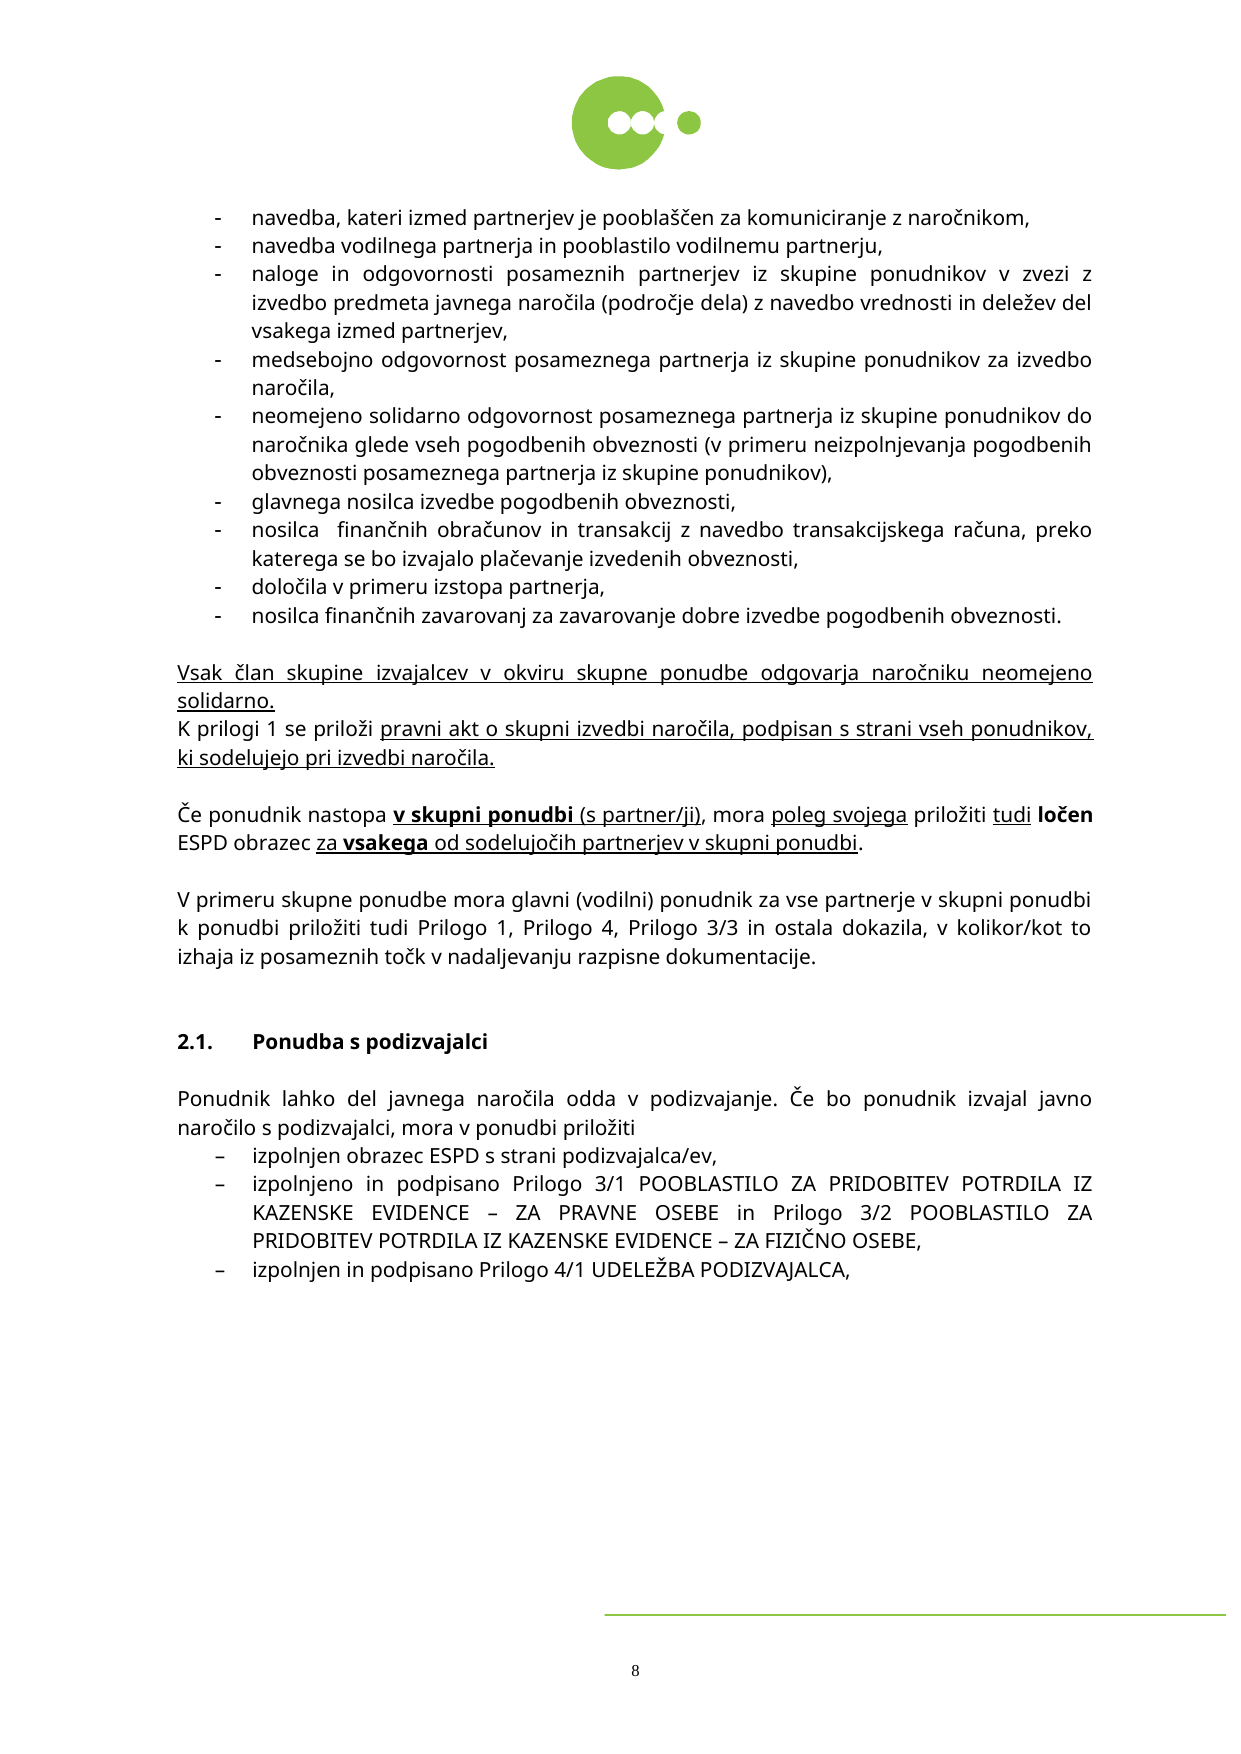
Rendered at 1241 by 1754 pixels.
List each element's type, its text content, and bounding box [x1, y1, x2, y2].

text K prilogi 1 se priloži pravni akt o skupni izvedbi naročila, podpisan s strani vseh ponudnikov, ki sodelujejo pri izvedbi naročila. [177, 714, 1093, 771]
list medsebojno odgovornost posameznega partnerja iz skupine ponudnikov za izvedbo naročila, [214, 345, 1093, 402]
list neomejeno solidarno odgovornost posameznega partnerja iz skupine ponudnikov do naročnika glede vseh pogodbenih obveznosti (v primeru neizpolnjevanja pogodbenih obveznosti posameznega partnerja iz skupine ponudnikov), [214, 402, 1093, 487]
list naloge in odgovornosti posameznih partnerjev iz skupine ponudnikov v zvezi z izvedbo predmeta javnega naročila (področje dela) z navedbo vrednosti in deležev del vsakega izmed partnerjev, [214, 259, 1093, 345]
list določila v primeru izstopa partnerja, [214, 572, 1093, 601]
list navedba, kateri izmed partnerjev je pooblaščen za komuniciranje z naročnikom, [214, 203, 1093, 231]
text Vsak član skupine izvajalcev v okviru skupne ponudbe odgovarja naročniku neomejeno solidarno. [177, 683, 1093, 714]
text Vsak član skupine izvajalcev v okviru skupne ponudbe odgovarja naročniku neomejeno solidarno. [177, 658, 1093, 682]
list izpolnjen in podpisano Prilogo 4/1 UDELEŽBA PODIZVAJALCA, [214, 1255, 1093, 1283]
text Ponudnik lahko del javnega naročila odda v podizvajanje. Če bo ponudnik izvajal javno naročilo s podizvajalci, mora v ponudbi priložiti [177, 1084, 1093, 1141]
text Če ponudnik nastopa v skupni ponudbi (s partner/ji), mora poleg svojega priložiti tudi ločen ESPD obrazec za vsakega od sodelujočih partnerjev v skupni ponudbi. [177, 800, 1093, 857]
list navedba vodilnega partnerja in pooblastilo vodilnemu partnerju, [214, 231, 1093, 259]
text V primeru skupne ponudbe mora glavni (vodilni) ponudnik za vse partnerje v skupni ponudbi k ponudbi priložiti tudi Prilogo 1, Prilogo 4, Prilogo 3/3 in ostala dokazila, v kolikor/kot to izhaja iz posameznih točk v nadaljevanju razpisne dokumentacije. [177, 885, 1093, 970]
list Ponudba s podizvajalci [177, 1027, 1093, 1056]
list izpolnjeno in podpisano Prilogo 3/1 POOBLASTILO ZA PRIDOBITEV POTRDILA IZ KAZENSKE EVIDENCE – ZA PRAVNE OSEBE in Prilogo 3/2 POOBLASTILO ZA PRIDOBITEV POTRDILA IZ KAZENSKE EVIDENCE – ZA FIZIČNO OSEBE, [214, 1169, 1093, 1255]
list nosilca finančnih zavarovanj za zavarovanje dobre izvedbe pogodbenih obveznosti. [214, 601, 1093, 629]
list izpolnjen obrazec ESPD s strani podizvajalca/ev, [214, 1141, 1093, 1169]
list nosilca finančnih obračunov in transakcij z navedbo transakcijskega računa, preko katerega se bo izvajalo plačevanje izvedenih obveznosti, [214, 515, 1093, 572]
list glavnega nosilca izvedbe pogodbenih obveznosti, [214, 487, 1093, 515]
